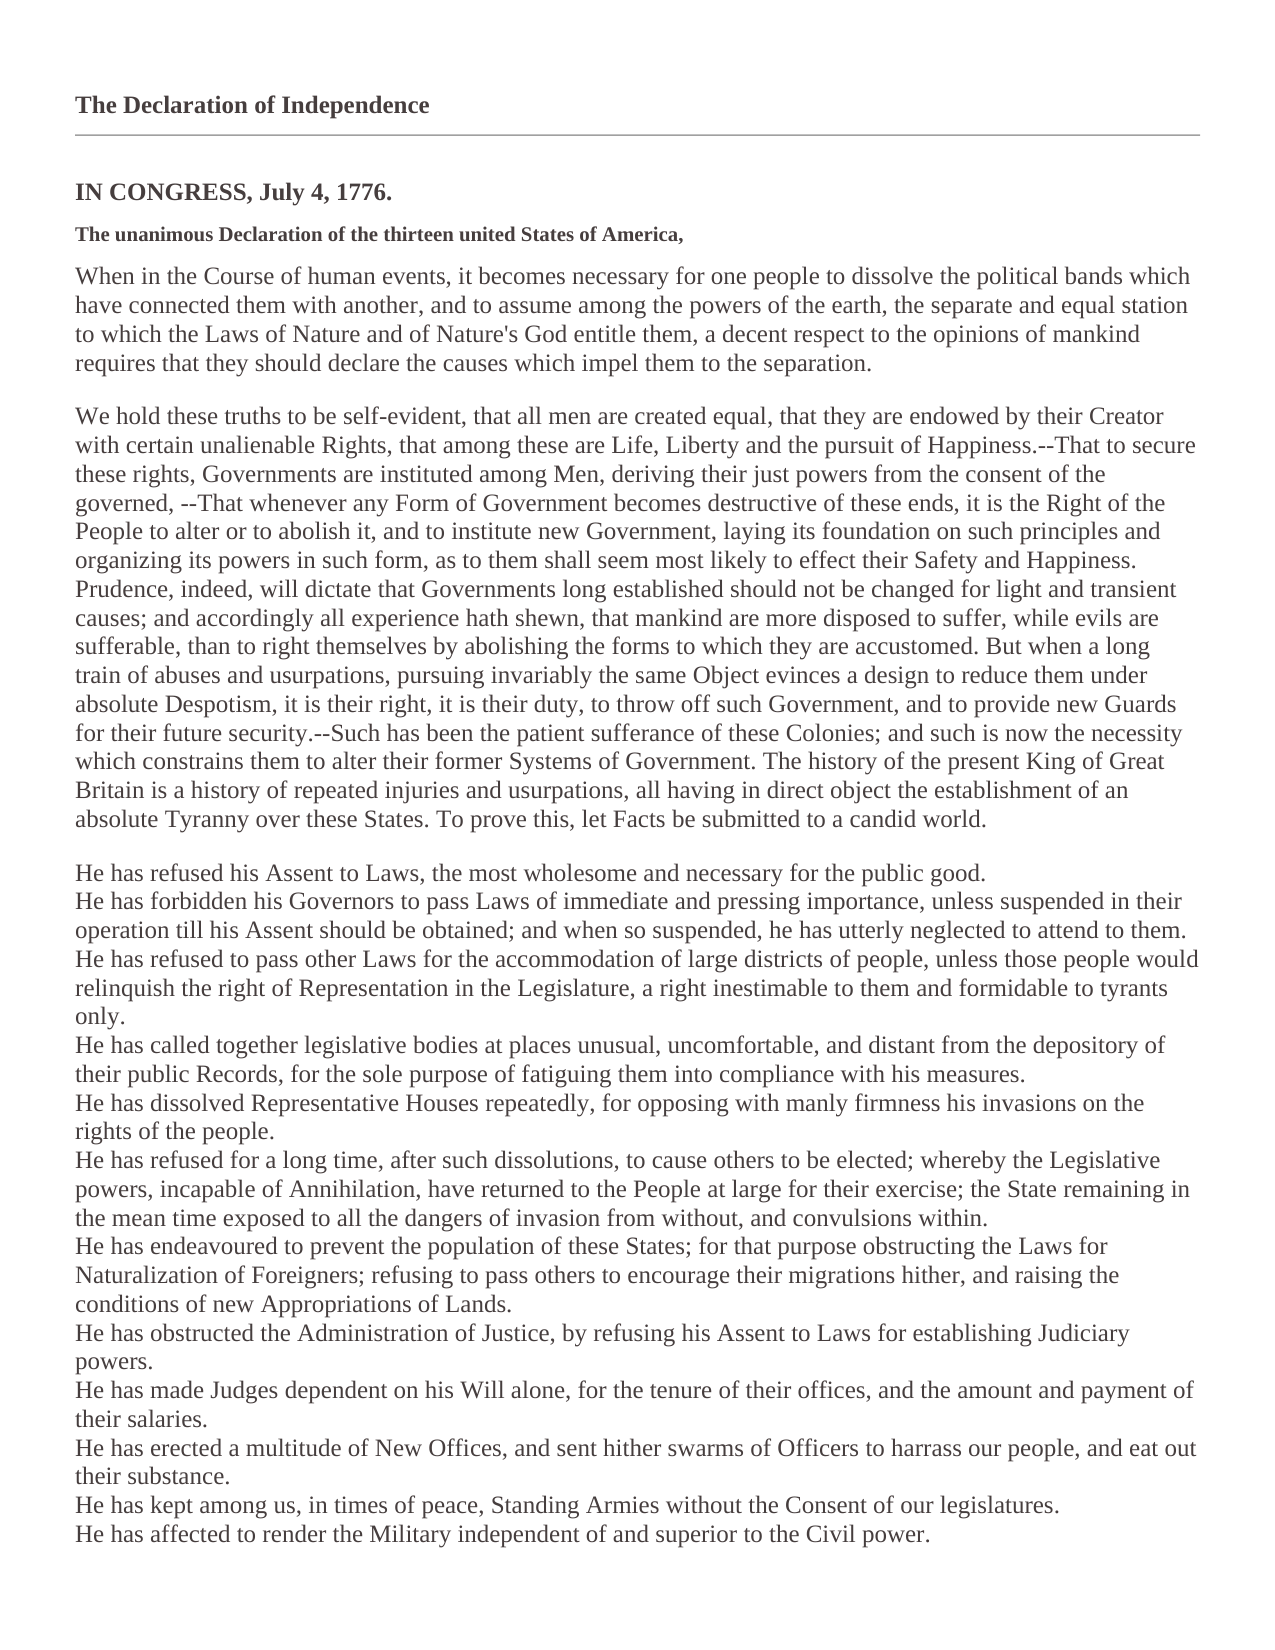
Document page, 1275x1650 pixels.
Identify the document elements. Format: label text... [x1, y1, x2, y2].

text When in the Course of human events, it becomes necessary for one people to dissolve the political bands which have connected them with another, and to assume among the powers of the earth, the separate and equal station to which the Laws of Nature and of Nature's God entitle them, a decent respect to the opinions of mankind requires that they should declare the causes which impel them to the separation. [75, 261, 1200, 376]
text IN CONGRESS, July 4, 1776. [75, 175, 1200, 206]
text The Declaration of Independence [75, 87, 1200, 119]
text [75, 858, 1200, 1548]
text We hold these truths to be self-evident, that all men are created equal, that they are endowed by their Creator with certain unalienable Rights, that among these are Life, Liberty and the pursuit of Happiness.--That to secure these rights, Governments are instituted among Men, deriving their just powers from the consent of the governed, --That whenever any Form of Government becomes destructive of these ends, it is the Right of the People to alter or to abolish it, and to institute new Government, laying its foundation on such principles and organizing its powers in such form, as to them shall seem most likely to effect their Safety and Happiness. Prudence, indeed, will dictate that Governments long established should not be changed for light and transient causes; and accordingly all experience hath shewn, that mankind are more disposed to suffer, while evils are sufferable, than to right themselves by abolishing the forms to which they are accustomed. But when a long train of abuses and usurpations, pursuing invariably the same Object evinces a design to reduce them under absolute Despotism, it is their right, it is their duty, to throw off such Government, and to provide new Guards for their future security.--Such has been the patient sufferance of these Colonies; and such is now the necessity which constrains them to alter their former Systems of Government. The history of the present King of Great Britain is a history of repeated injuries and usurpations, all having in direct object the establishment of an absolute Tyranny over these States. To prove this, let Facts be submitted to a candid world. [75, 401, 1200, 833]
text The unanimous Declaration of the thirteen united States of America, [75, 222, 1200, 246]
